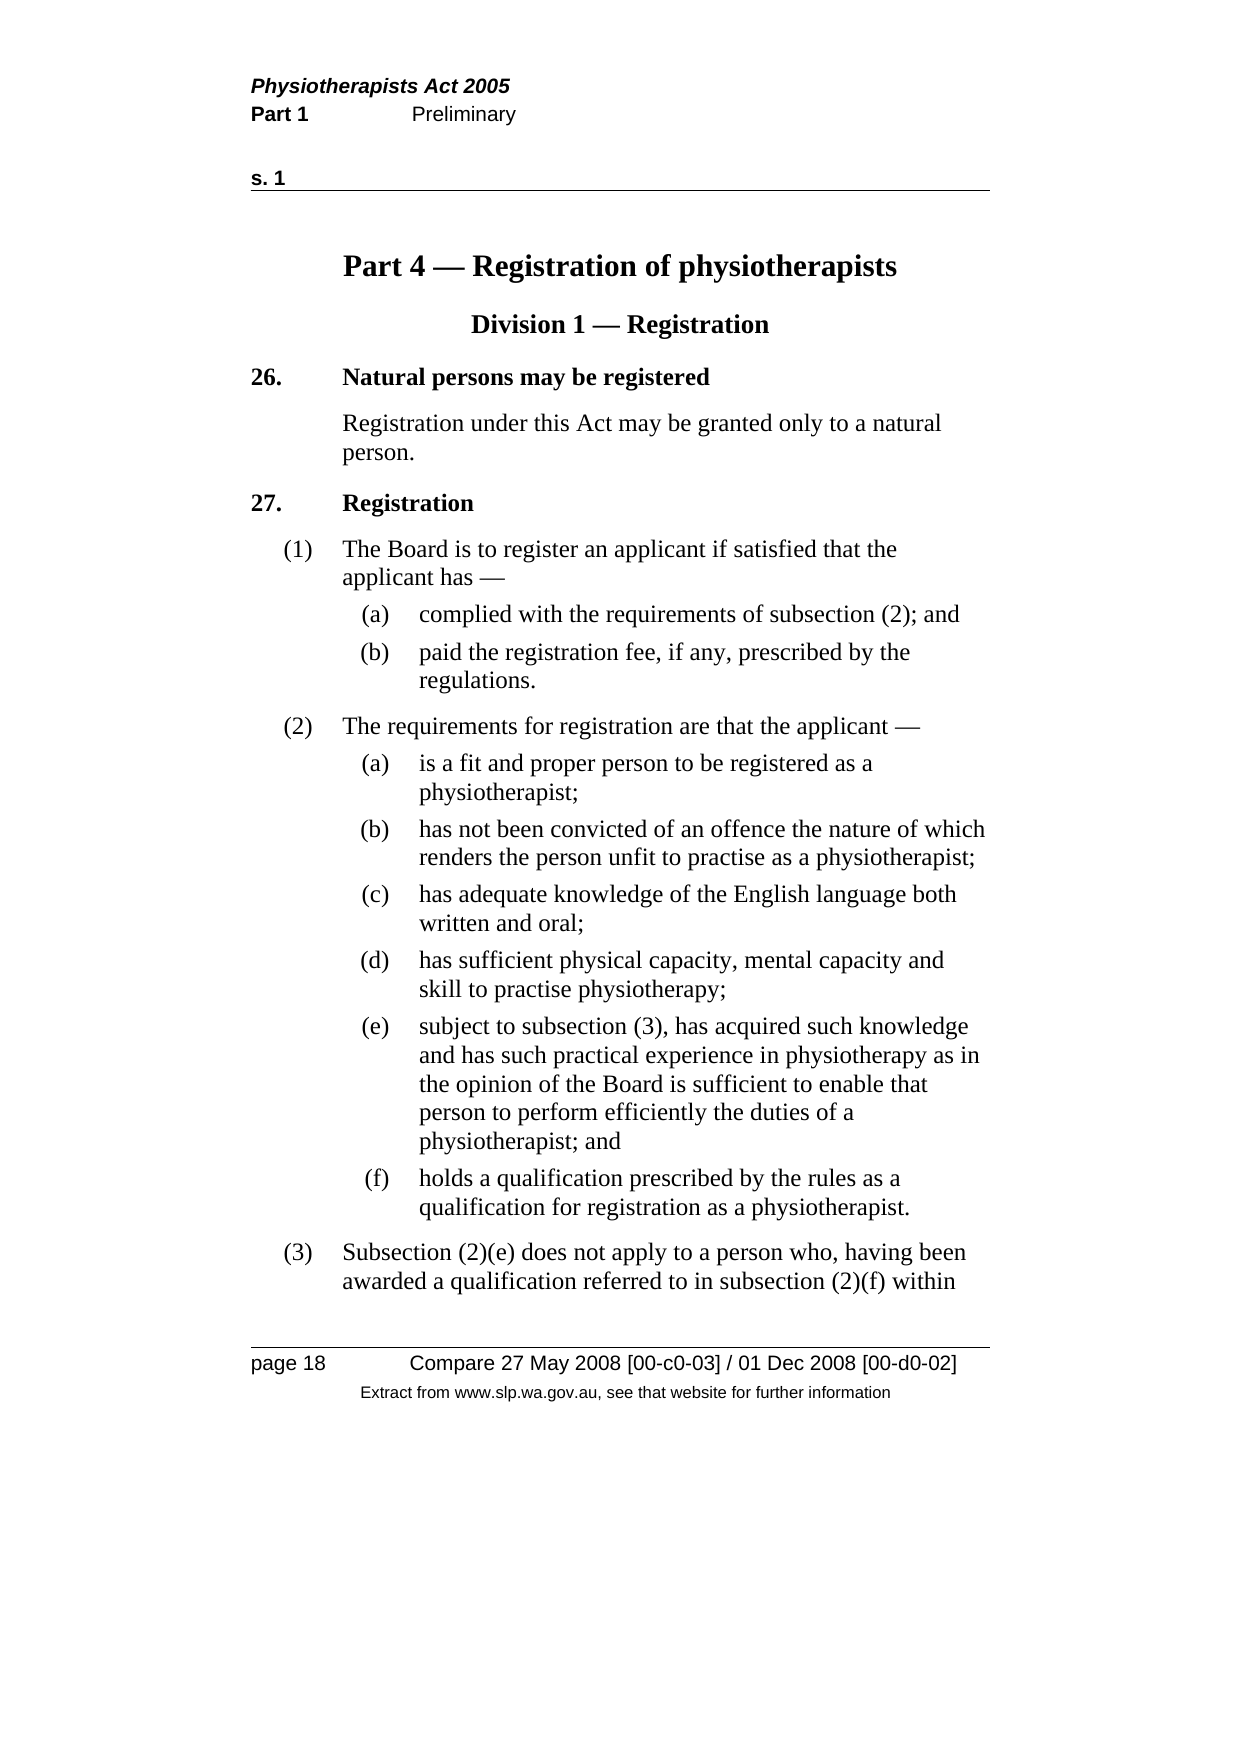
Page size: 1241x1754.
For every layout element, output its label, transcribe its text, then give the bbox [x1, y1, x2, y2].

text Registration under this Act may be granted only to a natural person. [251, 408, 990, 465]
text (a) complied with the requirements of subsection (2); and [251, 599, 990, 628]
text (c) has adequate knowledge of the English language both written and oral; [251, 879, 990, 937]
subtitle 27. Registration [251, 488, 990, 517]
subtitle 26. Natural persons may be registered [251, 362, 990, 391]
text (d) has sufficient physical capacity, mental capacity and skill to practise physiotherapy; [251, 945, 990, 1003]
text (1) The Board is to register an applicant if satisfied that the applicant has — [251, 534, 990, 591]
text (b) has not been convicted of an offence the nature of which renders the person unfit to practise as a physiotherapist; [251, 814, 990, 871]
subtitle Part 4 — Registration of physiotherapists [251, 247, 990, 283]
text (f) holds a qualification prescribed by the rules as a qualification for registration as a physiotherapist. [251, 1163, 990, 1221]
text (b) paid the registration fee, if any, prescribed by the regulations. [251, 637, 990, 694]
text (a) is a fit and proper person to be registered as a physiotherapist; [251, 748, 990, 805]
subtitle Division 1 — Registration [251, 308, 990, 339]
text (2) The requirements for registration are that the applicant — [251, 711, 990, 739]
text (e) subject to subsection (3), has acquired such knowledge and has such practical experience in physiotherapy as in the opinion of the Board is sufficient to enable that person to perform efficiently the duties of a physiotherapist; and [251, 1011, 990, 1155]
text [251, 1237, 990, 1295]
